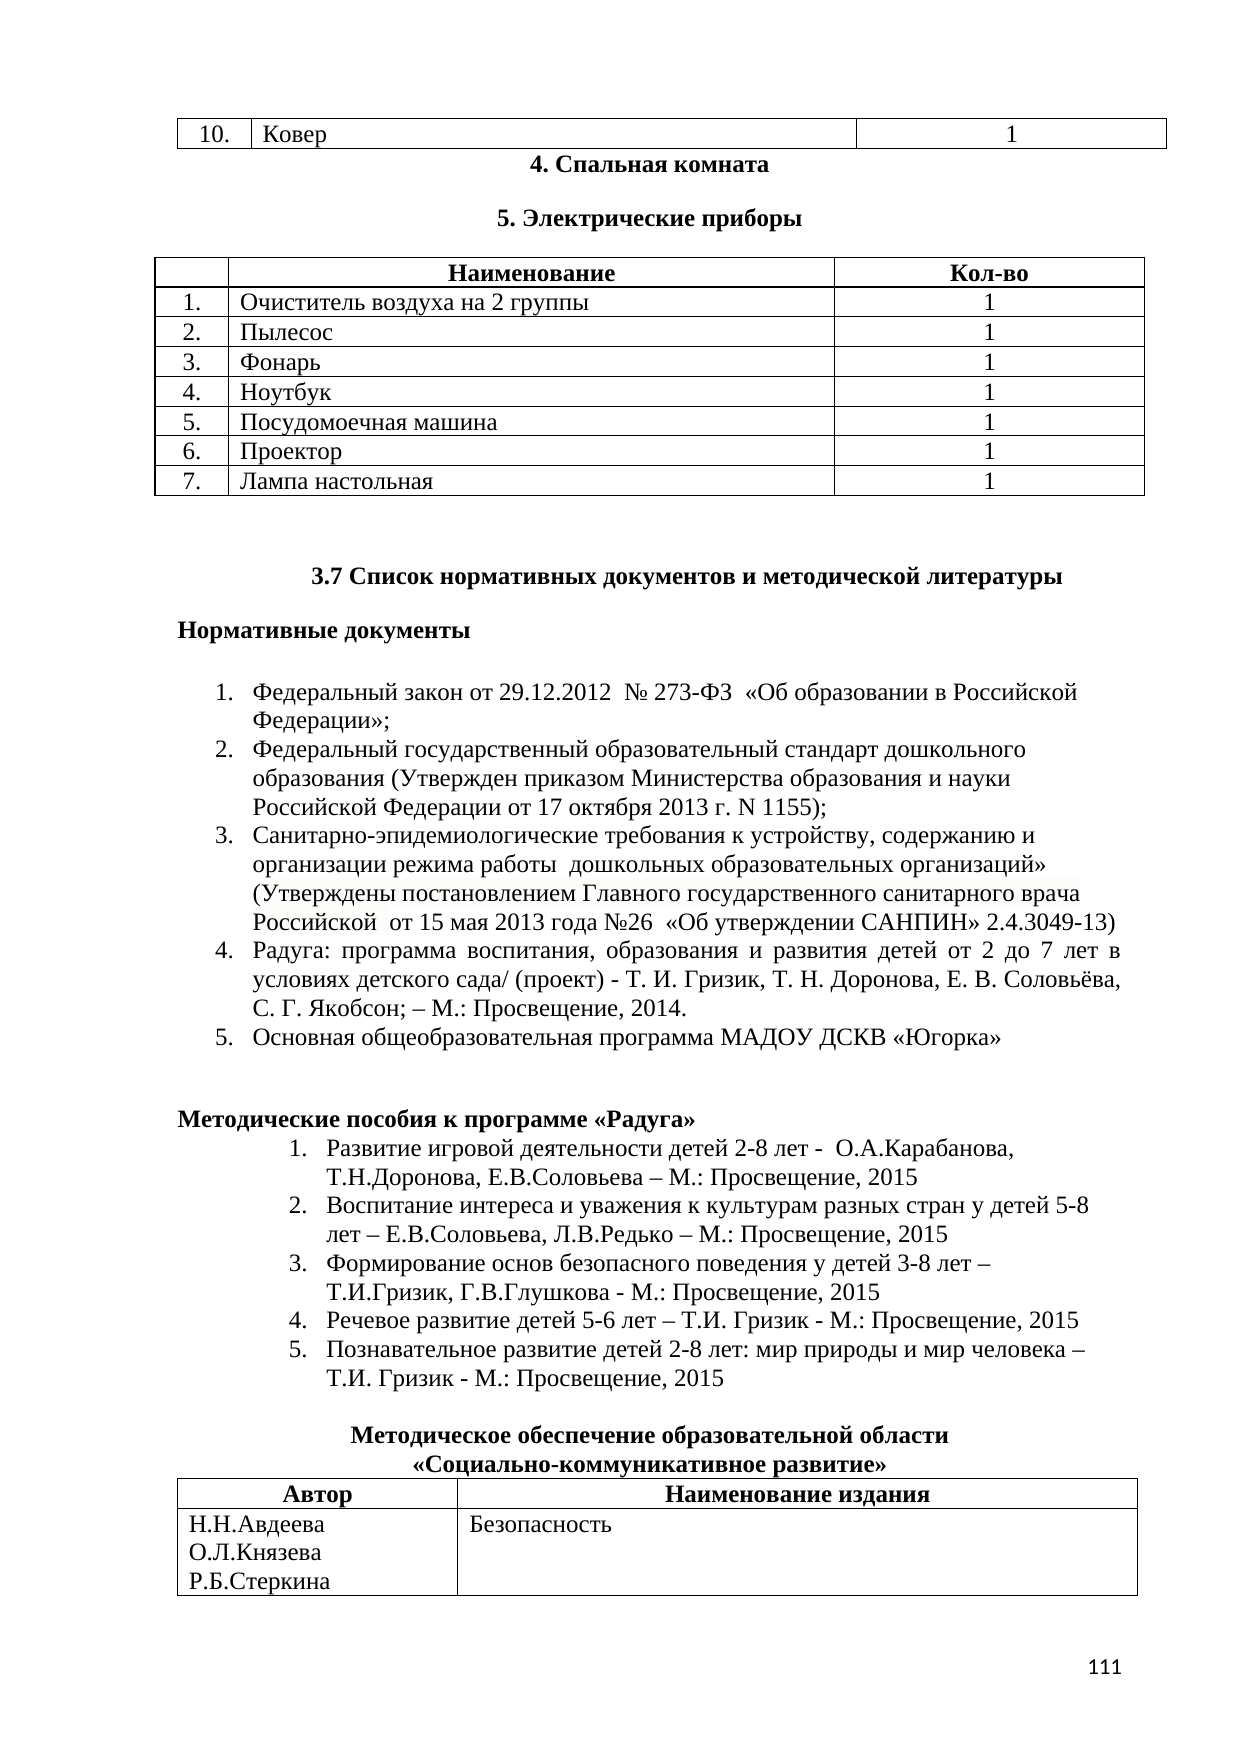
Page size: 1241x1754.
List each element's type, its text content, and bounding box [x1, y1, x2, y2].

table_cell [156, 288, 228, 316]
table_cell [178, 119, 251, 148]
text 5. Электрические приборы [177, 203, 1122, 232]
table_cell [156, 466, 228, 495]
list Радуга: программа воспитания, образования и развития детей от 2 до 7 лет в условиях детского сада/ (проект) - Т. И. Гризик, Т. Н. Доронова, Е. В. Соловьёва, С. Г. Якобсон; – М.: Просвещение, 2014. [215, 935, 1122, 1022]
list Познавательное развитие детей 2-8 лет: мир природы и мир человека – Т.И. Гризик - М.: Просвещение, 2015 [288, 1334, 1122, 1392]
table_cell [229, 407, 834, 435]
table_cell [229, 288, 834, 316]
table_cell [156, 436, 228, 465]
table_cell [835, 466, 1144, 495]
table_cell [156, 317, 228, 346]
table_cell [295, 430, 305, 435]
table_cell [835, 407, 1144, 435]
text 4. Спальная комната [177, 149, 1122, 178]
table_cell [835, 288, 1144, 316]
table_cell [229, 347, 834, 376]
list Формирование основ безопасного поведения у детей 3-8 лет – Т.И.Гризик, Г.В.Глушкова - М.: Просвещение, 2015 [288, 1248, 1122, 1305]
text 3.7 Список нормативных документов и методической литературы [252, 561, 1122, 590]
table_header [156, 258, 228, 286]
text Методические пособия к программе «Радуга» [177, 1104, 1122, 1133]
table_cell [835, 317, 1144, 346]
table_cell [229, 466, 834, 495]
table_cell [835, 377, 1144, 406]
list Федеральный закон от 29.12.2012 № 273-ФЗ «Об образовании в Российской Федерации»; [215, 677, 1122, 734]
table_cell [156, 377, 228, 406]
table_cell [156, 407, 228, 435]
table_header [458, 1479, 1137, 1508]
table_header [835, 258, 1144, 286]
list Федеральный государственный образовательный стандарт дошкольного образования (Утвержден приказом Министерства образования и науки Российской Федерации от 17 октября 2013 г. N 1155); [215, 734, 1122, 820]
list Санитарно-эпидемиологические требования к устройству, содержанию и организации режима работы дошкольных образовательных организаций» (Утверждены постановлением Главного государственного санитарного врача Российской от 15 мая 2013 года №26 «Об утверждении САНПИН» 2.4.3049-13) [215, 820, 1122, 935]
list Воспитание интереса и уважения к культурам разных стран у детей 5-8 лет – Е.В.Соловьева, Л.В.Редько – М.: Просвещение, 2015 [288, 1190, 1122, 1248]
text Методическое обеспечение образовательной области [177, 1420, 1122, 1449]
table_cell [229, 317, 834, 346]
text «Социально-коммуникативное развитие» [177, 1449, 1122, 1478]
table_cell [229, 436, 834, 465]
list Основная общеобразовательная программа МАДОУ ДСКВ «Югорка» [215, 1022, 1122, 1050]
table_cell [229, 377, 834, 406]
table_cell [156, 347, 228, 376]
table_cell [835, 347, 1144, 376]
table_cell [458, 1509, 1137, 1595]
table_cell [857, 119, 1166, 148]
text Нормативные документы [177, 615, 1122, 643]
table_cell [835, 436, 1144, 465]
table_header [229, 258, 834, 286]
list Речевое развитие детей 5-6 лет – Т.И. Гризик - М.: Просвещение, 2015 [288, 1305, 1122, 1334]
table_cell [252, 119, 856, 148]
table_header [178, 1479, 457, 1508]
list Развитие игровой деятельности детей 2-8 лет - О.А.Карабанова, Т.Н.Доронова, Е.В.Соловьева – М.: Просвещение, 2015 [288, 1133, 1122, 1190]
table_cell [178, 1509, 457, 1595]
